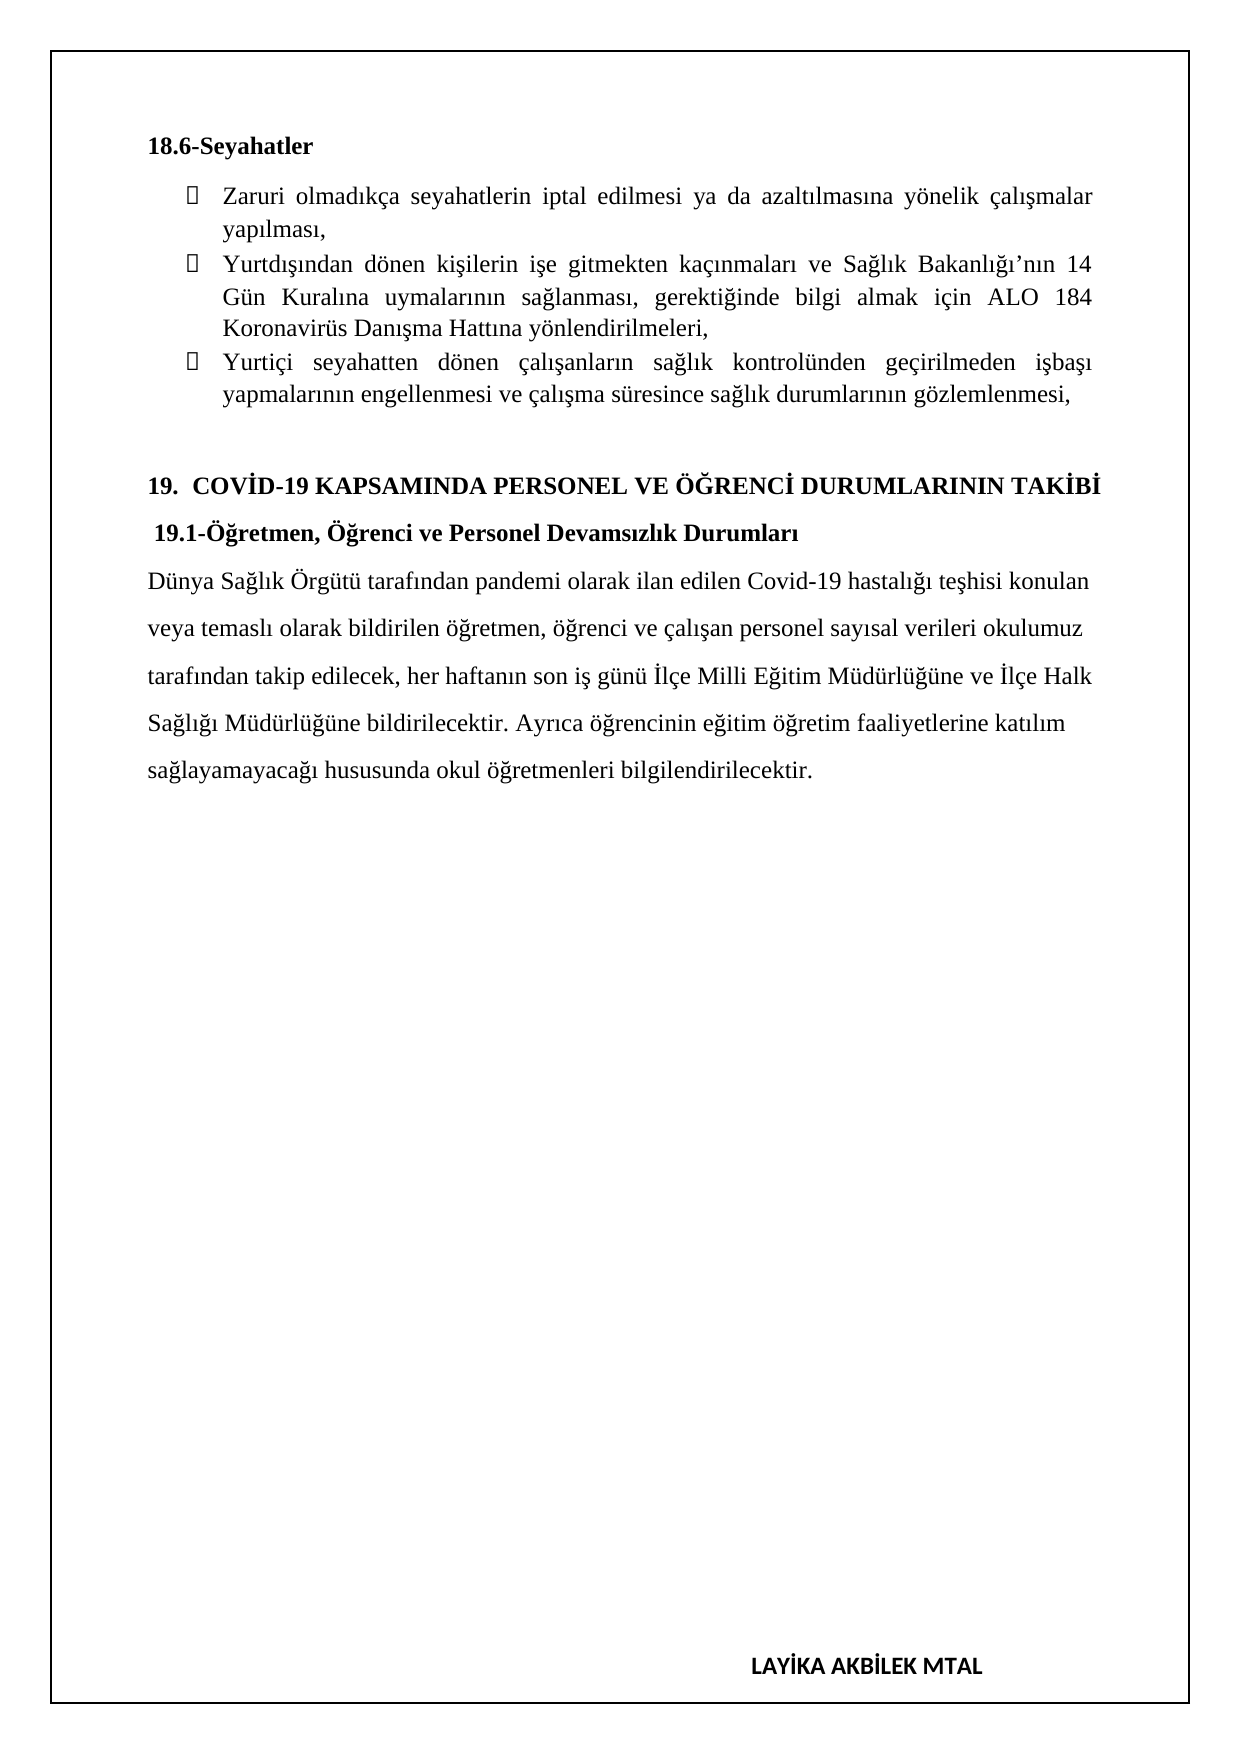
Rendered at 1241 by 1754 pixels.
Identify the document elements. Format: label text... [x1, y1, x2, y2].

subtitle COVİD-19 KAPSAMINDA PERSONEL VE ÖĞRENCİ DURUMLARININ TAKİBİ [147, 471, 1167, 500]
subtitle 19.1-Öğretmen, Öğrenci ve Personel Devamsızlık Durumları [147, 518, 1079, 547]
subtitle 18.6-Seyahatler [147, 131, 1173, 159]
list Yurtiçi seyahatten dönen çalışanların sağlık kontrolünden geçirilmeden işbaşı yapmalarının engellenmesi ve çalışma süresince sağlık durumlarının gözlemlenmesi, [185, 344, 1093, 408]
list Yurtdışından dönen kişilerin işe gitmekten kaçınmaları ve Sağlık Bakanlığı’nın 14 Gün Kuralına uymalarının sağlanması, gerektiğinde bilgi almak için ALO 184 Koronavirüs Danışma Hattına yönlendirilmeleri, [185, 245, 1093, 342]
list Zaruri olmadıkça seyahatlerin iptal edilmesi ya da azaltılmasına yönelik çalışmalar yapılması, [185, 178, 1093, 243]
subtitle Dünya Sağlık Örgütü tarafından pandemi olarak ilan edilen Covid-19 hastalığı teşhisi konulan veya temaslı olarak bildirilen öğretmen, öğrenci ve çalışan personel sayısal verileri okulumuz tarafından takip edilecek, her haftanın son iş günü İlçe Milli Eğitim Müdürlüğüne ve İlçe Halk Sağlığı Müdürlüğüne bildirilecektir. Ayrıca öğrencinin eğitim öğretim faaliyetlerine katılım sağlayamayacağı hususunda okul öğretmenleri bilgilendirilecektir. [147, 566, 1108, 784]
